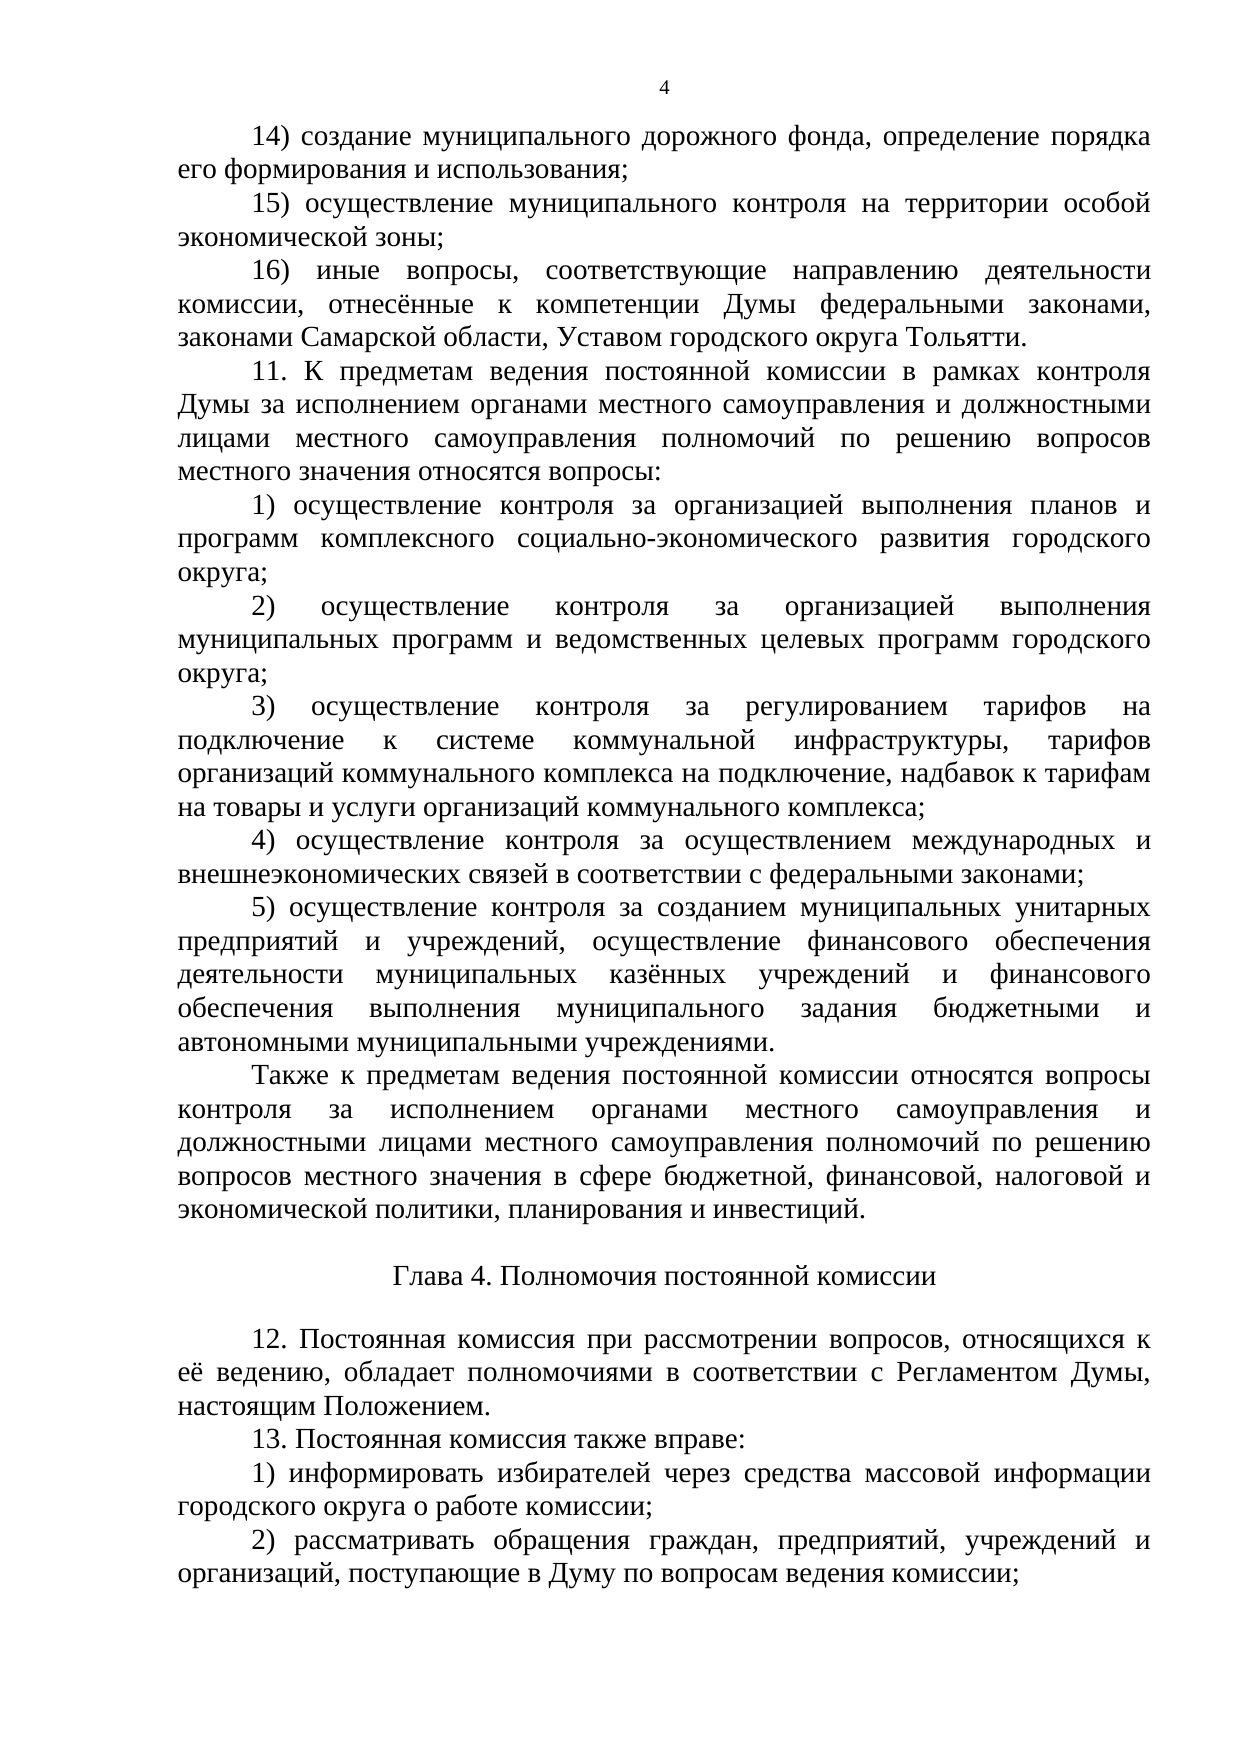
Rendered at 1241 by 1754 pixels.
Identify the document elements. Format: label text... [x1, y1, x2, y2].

text Глава 4. Полномочия постоянной комиссии [177, 1258, 1152, 1292]
text Также к предметам ведения постоянной комиссии относятся вопросы контроля за исполнением органами местного самоуправления и должностными лицами местного самоуправления полномочий по решению вопросов местного значения в сфере бюджетной, финансовой, налоговой и экономической политики, планирования и инвестиций. [177, 1057, 1152, 1225]
text 2) рассматривать обращения граждан, предприятий, учреждений и организаций, поступающие в Думу по вопросам ведения комиссии; [177, 1522, 1152, 1589]
text 11. К предметам ведения постоянной комиссии в рамках контроля Думы за исполнением органами местного самоуправления и должностными лицами местного самоуправления полномочий по решению вопросов местного значения относятся вопросы: [177, 353, 1152, 487]
text 16) иные вопросы, соответствующие направлению деятельности комиссии, отнесённые к компетенции Думы федеральными законами, законами Самарской области, Уставом городского округа Тольятти. [177, 252, 1152, 353]
text 1) информировать избирателей через средства массовой информации городского округа о работе комиссии; [177, 1455, 1152, 1522]
text 3) осуществление контроля за регулированием тарифов на подключение к системе коммунальной инфраструктуры, тарифов организаций коммунального комплекса на подключение, надбавок к тарифам на товары и услуги организаций коммунального комплекса; [177, 688, 1152, 822]
text 15) осуществление муниципального контроля на территории особой экономической зоны; [177, 185, 1152, 252]
text 4) осуществление контроля за осуществлением международных и внешнеэкономических связей в соответствии с федеральными законами; [177, 822, 1152, 889]
text 13. Постоянная комиссия также вправе: [177, 1421, 1152, 1455]
text 12. Постоянная комиссия при рассмотрении вопросов, относящихся к её ведению, обладает полномочиями в соответствии с Регламентом Думы, настоящим Положением. [177, 1321, 1152, 1421]
text 5) осуществление контроля за созданием муниципальных унитарных предприятий и учреждений, осуществление финансового обеспечения деятельности муниципальных казённых учреждений и финансового обеспечения выполнения муниципального задания бюджетными и автономными муниципальными учреждениями. [177, 889, 1152, 1057]
text 1) осуществление контроля за организацией выполнения планов и программ комплексного социально-экономического развития городского округа; [177, 487, 1152, 588]
text 14) создание муниципального дорожного фонда, определение порядка его формирования и использования; [177, 118, 1152, 185]
text 2) осуществление контроля за организацией выполнения муниципальных программ и ведомственных целевых программ городского округа; [177, 588, 1152, 688]
